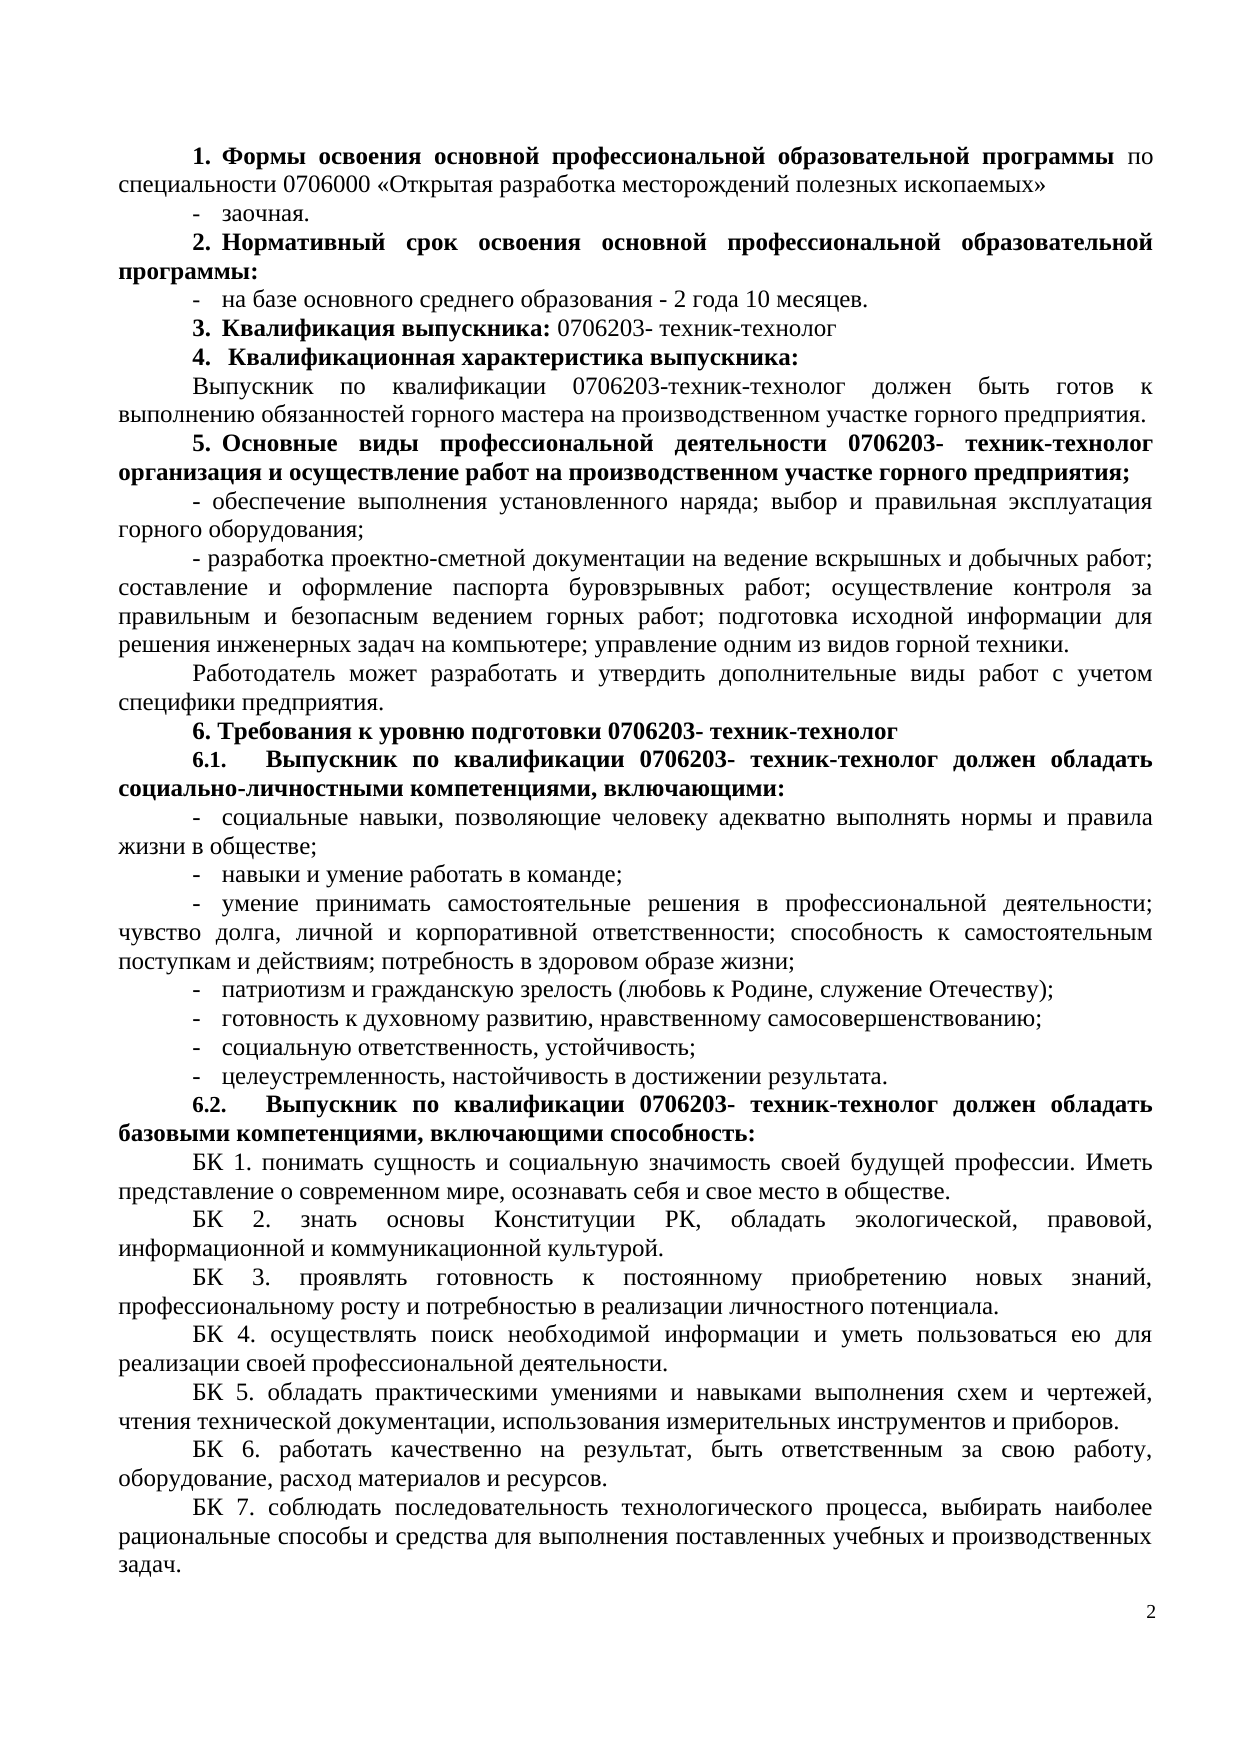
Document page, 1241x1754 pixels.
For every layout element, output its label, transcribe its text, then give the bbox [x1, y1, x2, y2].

list на базе основного среднего образования - 2 года 10 месяцев. [118, 284, 1153, 313]
text БК 5. обладать практическими умениями и навыками выполнения схем и чертежей, чтения технической документации, использования измерительных инструментов и приборов. [118, 1377, 1153, 1434]
text БК 1. понимать сущность и социальную значимость своей будущей профессии. Иметь представление о современном мире, осознавать себя и свое место в обществе. [118, 1147, 1153, 1204]
text - обеспечение выполнения установленного наряда; выбор и правильная эксплуатация горного оборудования; [118, 486, 1153, 543]
list Выпускник по квалификации 0706203- техник-технолог должен обладать базовыми компетенциями, включающими способность: [118, 1089, 1153, 1147]
text Работодатель может разработать и утвердить дополнительные виды работ с учетом специфики предприятия. [118, 658, 1153, 716]
list готовность к духовному развитию, нравственному самосовершенствованию; [118, 1003, 1153, 1032]
list целеустремленность, настойчивость в достижении результата. [118, 1061, 1153, 1089]
text БК 6. работать качественно на результат, быть ответственным за свою работу, оборудование, расход материалов и ресурсов. [118, 1434, 1153, 1492]
list патриотизм и гражданскую зрелость (любовь к Родине, служение Отечеству); [118, 974, 1153, 1003]
list Формы освоения основной профессиональной образовательной программы по специальности 0706000 «Открытая разработка месторождений полезных ископаемых» [118, 141, 1153, 198]
text БК 2. знать основы Конституции РК, обладать экологической, правовой, информационной и коммуникационной культурой. [118, 1204, 1153, 1262]
text БК 3. проявлять готовность к постоянному приобретению новых знаний, профессиональному росту и потребностью в реализации личностного потенциала. [118, 1262, 1153, 1319]
text БК 4. осуществлять поиск необходимой информации и уметь пользоваться ею для реализации своей профессиональной деятельности. [118, 1319, 1153, 1377]
list Квалификационная характеристика выпускника: [118, 342, 1153, 371]
list Квалификация выпускника: 0706203- техник-технолог [118, 313, 1153, 342]
text - разработка проектно-сметной документации на ведение вскрышных и добычных работ; составление и оформление паспорта буровзрывных работ; осуществление контроля за правильным и безопасным ведением горных работ; подготовка исходной информации для решения инженерных задач на компьютере; управление одним из видов горной техники. [118, 543, 1153, 658]
list Основные виды профессиональной деятельности 0706203- техник-технолог организация и осуществление работ на производственном участке горного предприятия; [118, 428, 1153, 486]
text 6. Требования к уровню подготовки 0706203- техник-технолог [118, 716, 1153, 744]
text Выпускник по квалификации 0706203-техник-технолог должен быть готов к выполнению обязанностей горного мастера на производственном участке горного предприятия. [118, 371, 1153, 428]
list навыки и умение работать в команде; [118, 859, 1153, 888]
text БК 7. соблюдать последовательность технологического процесса, выбирать наиболее рациональные способы и средства для выполнения поставленных учебных и производственных задач. [118, 1492, 1153, 1578]
list Нормативный срок освоения основной профессиональной образовательной программы: [118, 227, 1153, 284]
list умение принимать самостоятельные решения в профессиональной деятельности; чувство долга, личной и корпоративной ответственности; способность к самостоятельным поступкам и действиям; потребность в здоровом образе жизни; [118, 888, 1153, 974]
list социальные навыки, позволяющие человеку адекватно выполнять нормы и правила жизни в обществе; [118, 802, 1153, 859]
list Выпускник по квалификации 0706203- техник-технолог должен обладать социально-личностными компетенциями, включающими: [118, 744, 1153, 802]
list заочная. [118, 198, 1153, 227]
list социальную ответственность, устойчивость; [118, 1032, 1153, 1061]
